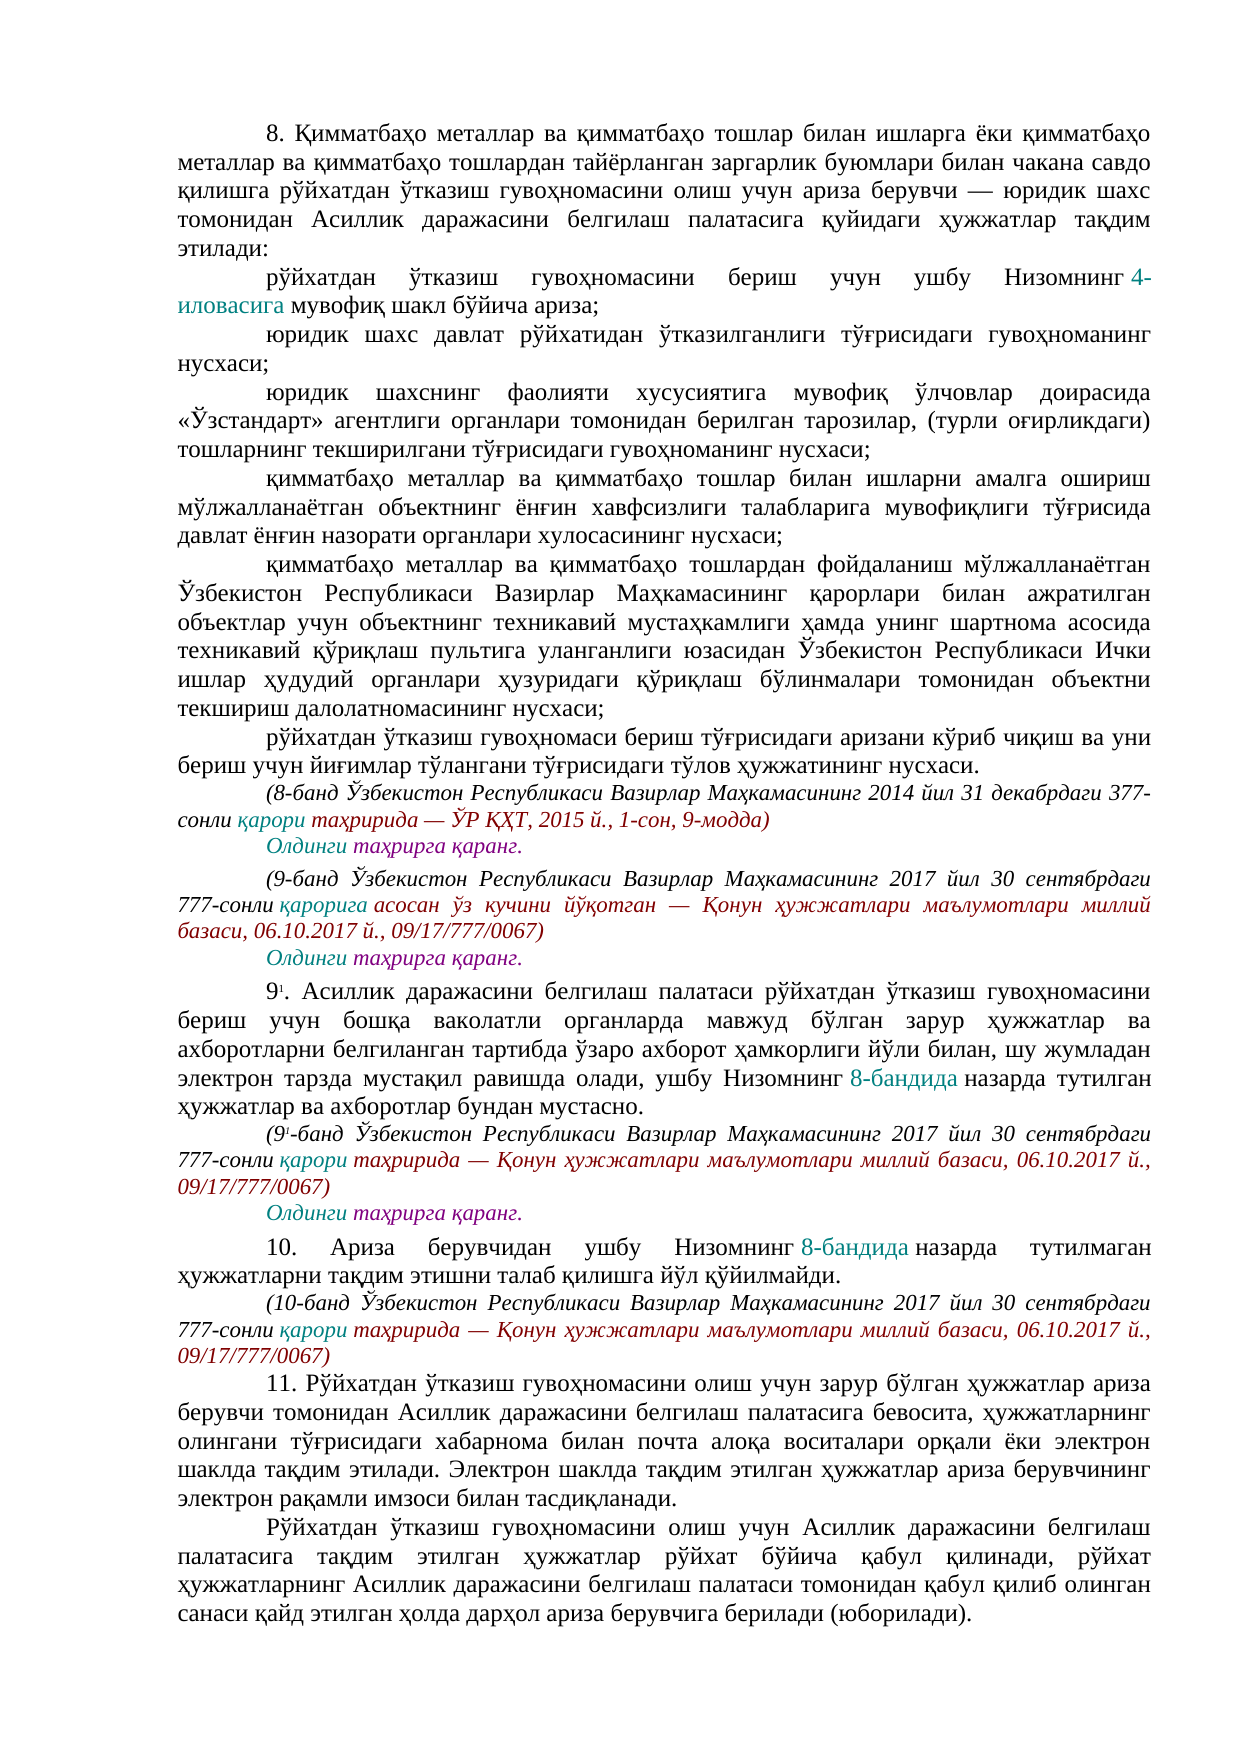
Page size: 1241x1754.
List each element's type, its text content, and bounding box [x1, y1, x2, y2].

text 8. Қимматбаҳо металлар ва қимматбаҳо тошлар билан ишларга ёки қимматбаҳо металлар ва қимматбаҳо тошлардан тайёрланган заргарлик буюмлари билан чакана савдо қилишга рўйхатдан ўтказиш гувоҳномасини олиш учун ариза берувчи — юридик шахс томонидан Асиллик даражасини белгилаш палатасига қуйидаги ҳужжатлар тақдим этилади: [177, 118, 1152, 262]
text Олдинги таҳрирга қаранг. [177, 1199, 1152, 1226]
text 91. Асиллик даражасини белгилаш палатаси рўйхатдан ўтказиш гувоҳномасини бериш учун бошқа ваколатли органларда мавжуд бўлган зарур ҳужжатлар ва ахборотларни белгиланган тартибда ўзаро ахборот ҳамкорлиги йўли билан, шу жумладан электрон тарзда мустақил равишда олади, ушбу Низомнинг 8-бандида назарда тутилган ҳужжатлар ва ахборотлар бундан мустасно. [177, 976, 1152, 1120]
text 11. Рўйхатдан ўтказиш гувоҳномасини олиш учун зарур бўлган ҳужжатлар ариза берувчи томонидан Асиллик даражасини белгилаш палатасига бевосита, ҳужжатларнинг олингани тўғрисидаги хабарнома билан почта алоқа воситалари орқали ёки электрон шаклда тақдим этилади. Электрон шаклда тақдим этилган ҳужжатлар ариза берувчининг электрон рақамли имзоси билан тасдиқланади. [177, 1368, 1152, 1512]
text рўйхатдан ўтказиш гувоҳномасини бериш учун ушбу Низомнинг 4-иловасига мувофиқ шакл бўйича ариза; [177, 262, 1152, 319]
text (91-банд Ўзбекистон Республикаси Вазирлар Маҳкамасининг 2017 йил 30 сентябрдаги 777-сонли қарори таҳририда — Қонун ҳужжатлари маълумотлари миллий базаси, 06.10.2017 й., 09/17/777/0067) [177, 1120, 1152, 1199]
text Олдинги таҳрирга қаранг. [177, 832, 1152, 858]
text (10-банд Ўзбекистон Республикаси Вазирлар Маҳкамасининг 2017 йил 30 сентябрдаги 777-сонли қарори таҳририда — Қонун ҳужжатлари маълумотлари миллий базаси, 06.10.2017 й., 09/17/777/0067) [177, 1289, 1152, 1368]
text Олдинги таҳрирга қаранг. [177, 944, 1152, 970]
text рўйхатдан ўтказиш гувоҳномаси бериш тўғрисидаги аризани кўриб чиқиш ва уни бериш учун йиғимлар тўлангани тўғрисидаги тўлов ҳужжатининг нусхаси. [177, 722, 1152, 779]
text юридик шахс давлат рўйхатидан ўтказилганлиги тўғрисидаги гувоҳноманинг нусхаси; [177, 319, 1152, 377]
text (8-банд Ўзбекистон Республикаси Вазирлар Маҳкамасининг 2014 йил 31 декабрдаги 377-сонли қарори таҳририда — ЎР ҚҲТ, 2015 й., 1-сон, 9-модда) [177, 779, 1152, 832]
text қимматбаҳо металлар ва қимматбаҳо тошлардан фойдаланиш мўлжалланаётган Ўзбекистон Республикаси Вазирлар Маҳкамасининг қарорлари билан ажратилган объектлар учун объектнинг техникавий мустаҳкамлиги ҳамда унинг шартнома асосида техникавий қўриқлаш пультига уланганлиги юзасидан Ўзбекистон Республикаси Ички ишлар ҳудудий органлари ҳузуридаги қўриқлаш бўлинмалари томонидан объектни текшириш далолатномасининг нусхаси; [177, 549, 1152, 722]
text юридик шахснинг фаолияти хусусиятига мувофиқ ўлчовлар доирасида «Ўзстандарт» агентлиги органлари томонидан берилган тарозилар, (турли оғирликдаги) тошларнинг текширилгани тўғрисидаги гувоҳноманинг нусхаси; [177, 377, 1152, 463]
text 10. Ариза берувчидан ушбу Низомнинг 8-бандида назарда тутилмаган ҳужжатларни тақдим этишни талаб қилишга йўл қўйилмайди. [177, 1232, 1152, 1289]
text қимматбаҳо металлар ва қимматбаҳо тошлар билан ишларни амалга ошириш мўлжалланаётган объектнинг ёнғин хавфсизлиги талабларига мувофиқлиги тўғрисида давлат ёнғин назорати органлари хулосасининг нусхаси; [177, 463, 1152, 549]
text (9-банд Ўзбекистон Республикаси Вазирлар Маҳкамасининг 2017 йил 30 сентябрдаги 777-сонли қарорига асосан ўз кучини йўқотган — Қонун ҳужжатлари маълумотлари миллий базаси, 06.10.2017 й., 09/17/777/0067) [177, 865, 1152, 944]
text Рўйхатдан ўтказиш гувоҳномасини олиш учун Асиллик даражасини белгилаш палатасига тақдим этилган ҳужжатлар рўйхат бўйича қабул қилинади, рўйхат ҳужжатларнинг Асиллик даражасини белгилаш палатаси томонидан қабул қилиб олинган санаси қайд этилган ҳолда дарҳол ариза берувчига берилади (юборилади). [177, 1512, 1152, 1627]
